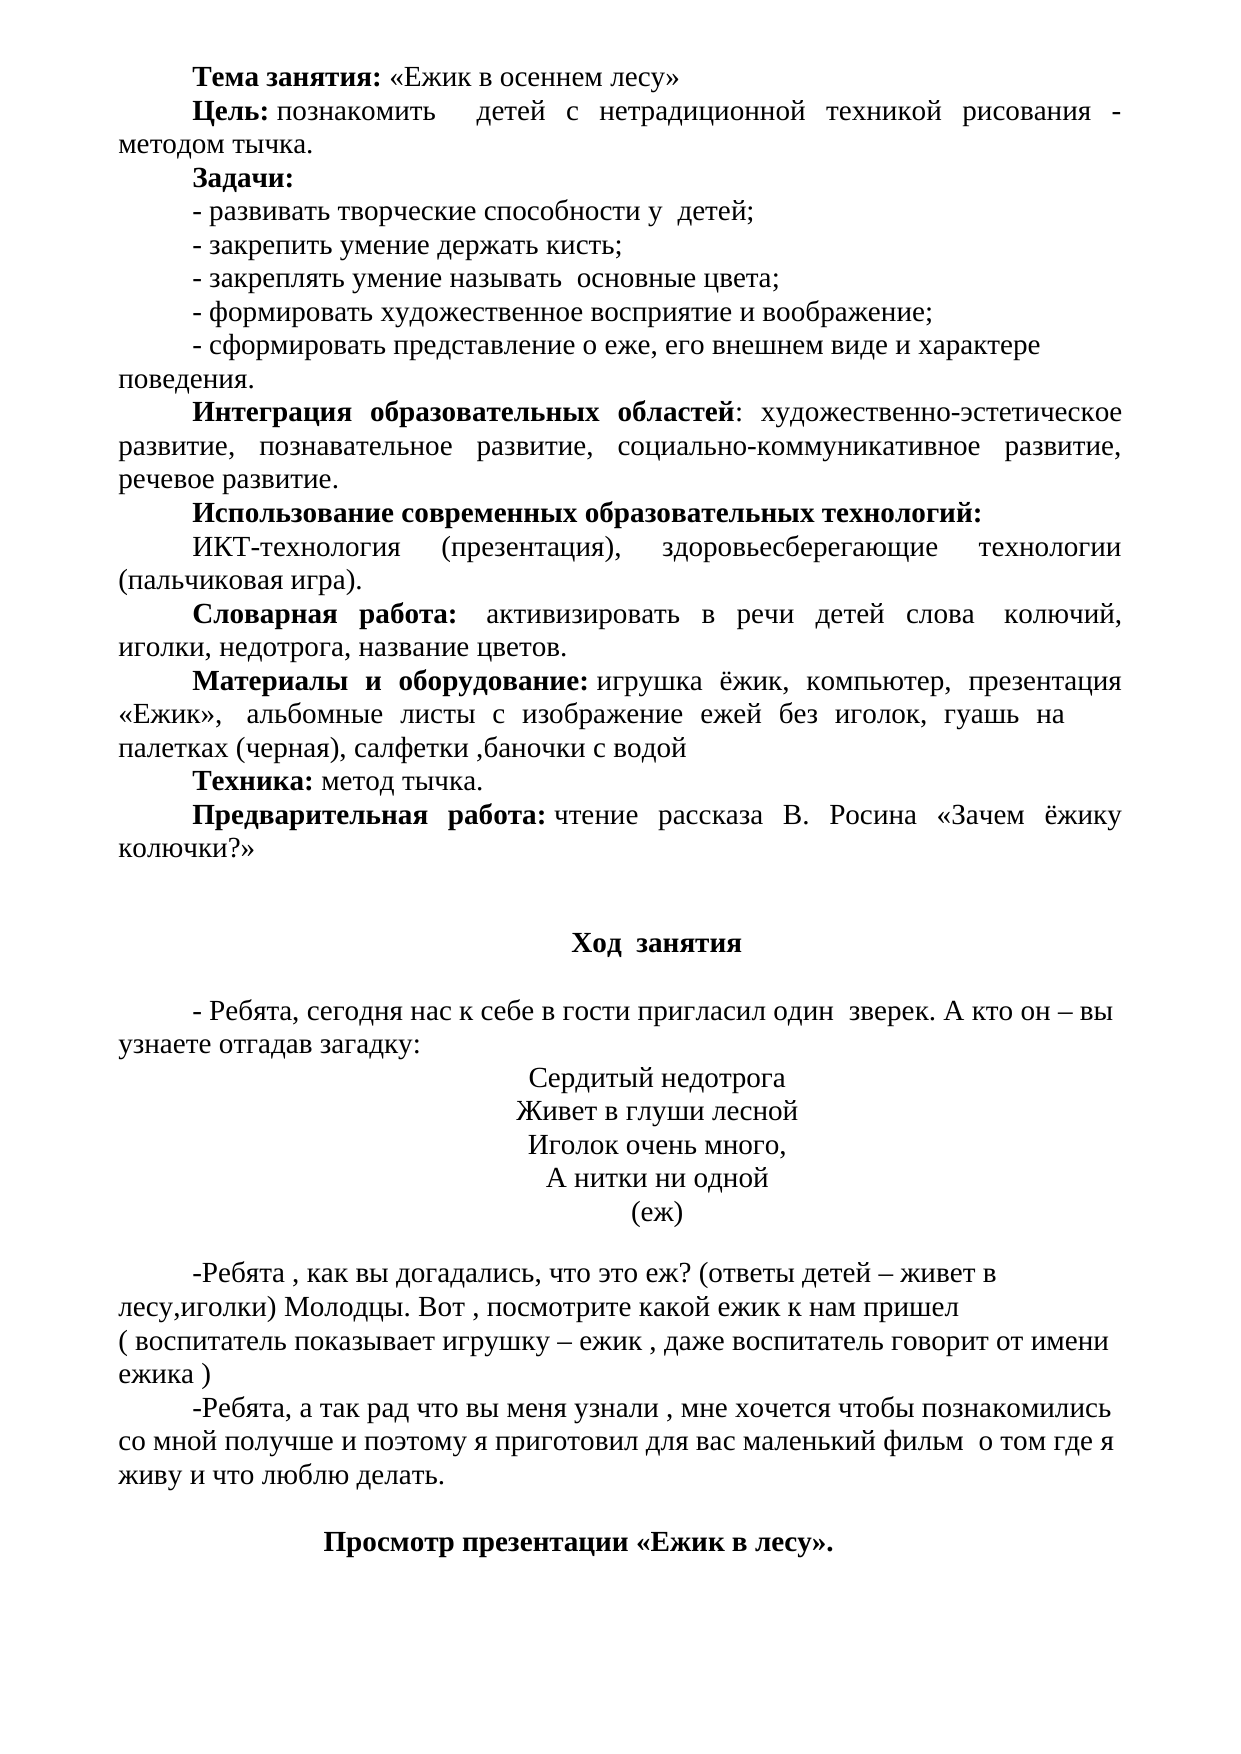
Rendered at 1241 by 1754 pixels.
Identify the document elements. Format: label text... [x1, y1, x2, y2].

text Предварительная работа: чтение рассказа В. Росина «Зачем ёжику колючки?» [118, 797, 1122, 864]
text Техника: метод тычка. [118, 763, 1122, 797]
text - Ребята, сегодня нас к себе в гости пригласил один зверек. А кто он – вы узнаете отгадав загадку: [118, 993, 1122, 1060]
text - закрепить умение держать кисть; [118, 227, 1122, 260]
text ИКТ-технология (презентация), здоровьесберегающие технологии (пальчиковая игра). [118, 529, 1122, 596]
text Цель: познакомить детей с нетрадиционной техникой рисования - методом тычка. [118, 93, 1122, 160]
text Задачи: [118, 160, 1122, 193]
text Сердитый недотрога [118, 1060, 1122, 1093]
text - развивать творческие способности у детей; [118, 193, 1122, 227]
text А нитки ни одной [118, 1160, 1122, 1194]
text Интеграция образовательных областей: художественно-эстетическое развитие, познавательное развитие, социально-коммуникативное развитие, речевое развитие. [118, 394, 1122, 495]
text -Ребята , как вы догадались, что это еж? (ответы детей – живет в лесу,иголки) Молодцы. Вот , посмотрите какой ежик к нам пришел ( воспитатель показывает игрушку – ежик , даже воспитатель говорит от имени ежика ) [118, 1256, 1122, 1390]
text Иголок очень много, [118, 1127, 1122, 1160]
text Словарная работа: активизировать в речи детей слова колючий, иголки, недотрога, название цветов. [118, 596, 1122, 663]
text Живет в глуши лесной [118, 1093, 1122, 1127]
text Просмотр презентации «Ежик в лесу». [118, 1524, 1122, 1557]
text - сформировать представление о еже, его внешнем виде и характере поведения. [118, 327, 1122, 394]
text Ход занятия [118, 926, 1122, 959]
text -Ребята, а так рад что вы меня узнали , мне хочется чтобы познакомились со мной получше и поэтому я приготовил для вас маленький фильм о том где я живу и что люблю делать. [118, 1390, 1122, 1490]
text Материалы и оборудование: игрушка ёжик, компьютер, презентация «Ежик», альбомные листы с изображение ежей без иголок, гуашь на палетках (черная), салфетки ,баночки с водой [118, 663, 1122, 763]
text - закреплять умение называть основные цвета; [118, 260, 1122, 294]
text Использование современных образовательных технологий: [118, 495, 1122, 529]
text Тема занятия: «Ежик в осеннем лесу» [118, 59, 1122, 93]
text (еж) [118, 1194, 1122, 1227]
text - формировать художественное восприятие и воображение; [118, 294, 1122, 327]
